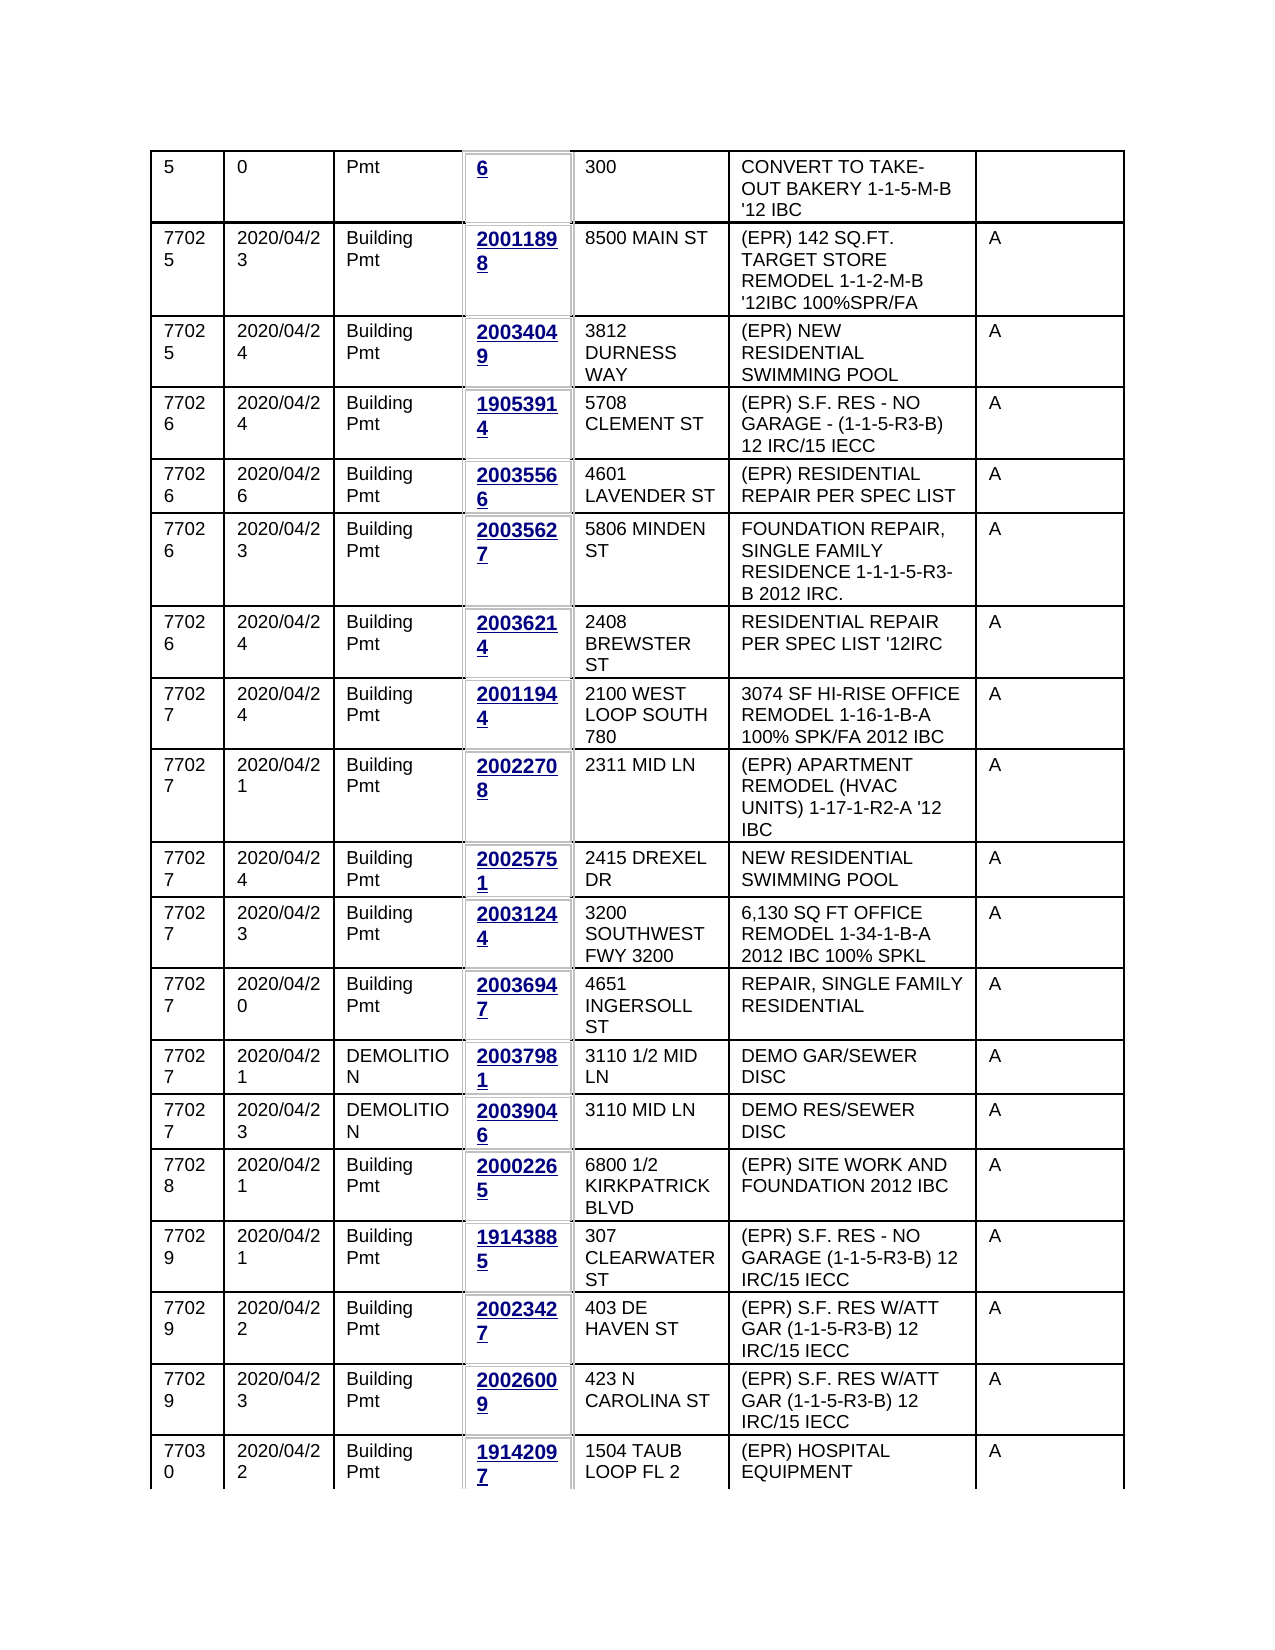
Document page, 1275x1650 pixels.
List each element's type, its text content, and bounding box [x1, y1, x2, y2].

table_cell 77026 [152, 514, 223, 605]
table_cell 2020/04/22 [225, 1293, 333, 1362]
table_cell A [977, 679, 1123, 748]
table_cell 77027 [152, 969, 223, 1039]
table_cell Building Pmt [335, 1436, 462, 1488]
table_cell 2020/04/24 [225, 679, 333, 748]
table_cell 77025 [152, 317, 223, 386]
table_cell 2020/04/23 [225, 1365, 333, 1434]
table_cell 77026 [152, 460, 223, 512]
table_cell 20034049 [466, 319, 570, 386]
table_cell 77027 [152, 679, 223, 748]
table_cell 19142097 [466, 1439, 570, 1488]
table_cell 2020/04/24 [225, 843, 333, 896]
table_cell 77027 [152, 843, 223, 896]
table_cell (EPR) RESIDENTIAL REPAIR PER SPEC LIST [730, 460, 975, 512]
table_cell A [977, 224, 1123, 314]
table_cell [730, 1436, 975, 1488]
table_cell 2020/04/24 [225, 607, 333, 677]
table_cell 20011898 [466, 226, 570, 314]
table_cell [730, 152, 975, 221]
table_cell 1504 TAUB LOOP FL 2 [575, 1436, 728, 1488]
table_cell 20035566 [466, 462, 570, 512]
table_cell 2020/04/21 [225, 750, 333, 841]
table_cell 423 N CAROLINA ST [575, 1365, 728, 1434]
table_cell 2020/04/23 [225, 898, 333, 967]
table_cell 77028 [152, 1150, 223, 1219]
table_cell A [977, 1150, 1123, 1219]
table_cell 2311 MID LN [575, 750, 728, 841]
table_cell 20002265 [466, 1153, 570, 1219]
table_cell A [977, 1041, 1123, 1093]
table_cell 77027 [152, 1041, 223, 1093]
table_cell 77029 [152, 1222, 223, 1291]
table_cell 2020/04/26 [225, 460, 333, 512]
table_cell A [977, 1293, 1123, 1362]
table_cell A [977, 1365, 1123, 1434]
table_cell Building Pmt [335, 460, 462, 512]
table_cell Building Pmt [335, 750, 462, 841]
table_cell 2020/04/24 [225, 317, 333, 386]
table_cell 77026 [152, 607, 223, 677]
table_cell A [977, 843, 1123, 896]
table_cell Building Pmt [335, 224, 462, 314]
table_cell 4601 LAVENDER ST [575, 460, 728, 512]
table_cell Building Pmt [335, 1365, 462, 1434]
table_cell Building Pmt [335, 317, 462, 386]
table_cell 307 CLEARWATER ST [575, 1222, 728, 1291]
table_cell 6800 1/2 KIRKPATRICK BLVD [575, 1150, 728, 1219]
table_cell FOUNDATION REPAIR, SINGLE FAMILY RESIDENCE 1-1-1-5-R3-B 2012 IRC. [730, 514, 975, 605]
table_cell Building Pmt [335, 388, 462, 457]
table_cell 2020/04/21 [225, 1222, 333, 1291]
table_cell 2020/04/20 [225, 152, 333, 221]
table_cell 77025 [152, 152, 223, 221]
table_cell RESIDENTIAL REPAIR PER SPEC LIST '12IRC [730, 607, 975, 677]
table_cell 20037981 [466, 1043, 570, 1093]
table_cell 2020/04/21 [225, 1150, 333, 1219]
table_cell Building Pmt [335, 679, 462, 748]
table_cell Building Pmt [335, 843, 462, 896]
table_cell 2100 WEST LOOP SOUTH 780 [575, 679, 728, 748]
table_cell A [977, 750, 1123, 841]
table_cell 8500 MAIN ST [575, 224, 728, 314]
table_cell 5806 MINDEN ST [575, 514, 728, 605]
table_cell 20035627 [466, 517, 570, 605]
table_cell DEMO GAR/SEWER DISC [730, 1041, 975, 1093]
table_cell 3110 1/2 MID LN [575, 1041, 728, 1093]
table_cell 403 DE HAVEN ST [575, 1293, 728, 1362]
table_cell 77027 [152, 898, 223, 967]
table_cell 6,130 SQ FT OFFICE REMODEL 1-34-1-B-A 2012 IBC 100% SPKL [730, 898, 975, 967]
table_cell 2020/04/21 [225, 1041, 333, 1093]
table_cell 20031244 [466, 901, 570, 967]
table_cell 2415 DREXEL DR [575, 843, 728, 896]
table_cell 77027 [152, 750, 223, 841]
table_cell A [977, 1222, 1123, 1291]
table_cell 2020/04/20 [225, 969, 333, 1039]
table_cell 3074 SF HI-RISE OFFICE REMODEL 1-16-1-B-A 100% SPK/FA 2012 IBC [730, 679, 975, 748]
table_cell 3812 DURNESS WAY [575, 317, 728, 386]
table_cell Building Pmt [335, 969, 462, 1039]
table_cell 2020/04/23 [225, 224, 333, 314]
table_cell 20036947 [466, 972, 570, 1039]
table_cell DEMO RES/SEWER DISC [730, 1095, 975, 1148]
table_cell 20036214 [466, 610, 570, 677]
table_cell 20011944 [466, 681, 570, 748]
table_cell 5708 CLEMENT ST [575, 388, 728, 457]
table_cell 2020/04/23 [225, 514, 333, 605]
table_cell Building Pmt [335, 607, 462, 677]
table_cell A [977, 607, 1123, 677]
table_cell 4651 INGERSOLL ST [575, 969, 728, 1039]
table_cell Building Pmt [335, 1293, 462, 1362]
table_cell 77029 [152, 1293, 223, 1362]
table_cell 77030 [152, 1436, 223, 1488]
table_cell Building Pmt [335, 898, 462, 967]
table_cell A [977, 317, 1123, 386]
table_cell 20025751 [466, 846, 570, 896]
table_cell 3200 SOUTHWEST FWY 3200 [575, 898, 728, 967]
table_cell NEW RESIDENTIAL SWIMMING POOL [730, 843, 975, 896]
table_cell A [977, 514, 1123, 605]
table_cell A [977, 460, 1123, 512]
table_cell (EPR) APARTMENT REMODEL (HVAC UNITS) 1-17-1-R2-A '12 IBC [730, 750, 975, 841]
table_cell A [977, 388, 1123, 457]
table_cell 77029 [152, 1365, 223, 1434]
table_cell A [977, 1095, 1123, 1148]
table_cell (EPR) NEW RESIDENTIAL SWIMMING POOL [730, 317, 975, 386]
table_cell 77026 [152, 388, 223, 457]
table_cell (EPR) S.F. RES - NO GARAGE - (1-1-5-R3-B) 12 IRC/15 IECC [730, 388, 975, 457]
table_cell (EPR) S.F. RES W/ATT GAR (1-1-5-R3-B) 12 IRC/15 IECC [730, 1293, 975, 1362]
table_cell 2020/04/22 [225, 1436, 333, 1488]
table_cell 19053914 [466, 391, 570, 457]
table_cell 19143885 [466, 1224, 570, 1291]
table_cell (EPR) S.F. RES W/ATT GAR (1-1-5-R3-B) 12 IRC/15 IECC [730, 1365, 975, 1434]
table_cell 19148106 [466, 155, 570, 221]
table_cell 2020/04/24 [225, 388, 333, 457]
table_cell A [977, 152, 1123, 221]
table_cell 20023427 [466, 1296, 570, 1362]
table_cell Building Pmt [335, 1150, 462, 1219]
table_cell 77027 [152, 1095, 223, 1148]
table_cell 8001 MAIN ST 300 [575, 152, 728, 221]
table_cell Building Pmt [335, 152, 462, 221]
table_cell DEMOLITION [335, 1095, 462, 1148]
table_cell (EPR) SITE WORK AND FOUNDATION 2012 IBC [730, 1150, 975, 1219]
table_cell A [977, 898, 1123, 967]
table_cell 20039046 [466, 1098, 570, 1148]
table_cell (EPR) S.F. RES - NO GARAGE (1-1-5-R3-B) 12 IRC/15 IECC [730, 1222, 975, 1291]
table_cell 77025 [152, 224, 223, 314]
table_cell Building Pmt [335, 1222, 462, 1291]
table_cell 3110 MID LN [575, 1095, 728, 1148]
table_cell 2020/04/23 [225, 1095, 333, 1148]
table_cell 2408 BREWSTER ST [575, 607, 728, 677]
table_cell (EPR) 142 SQ.FT. TARGET STORE REMODEL 1-1-2-M-B '12IBC 100%SPR/FA [730, 224, 975, 314]
table_cell Building Pmt [335, 514, 462, 605]
table_cell 20022708 [466, 753, 570, 841]
table_cell DEMOLITION [335, 1041, 462, 1093]
table_cell REPAIR, SINGLE FAMILY RESIDENTIAL [730, 969, 975, 1039]
table_cell 20026009 [466, 1367, 570, 1434]
table_cell A [977, 969, 1123, 1039]
table_cell A [977, 1436, 1123, 1488]
